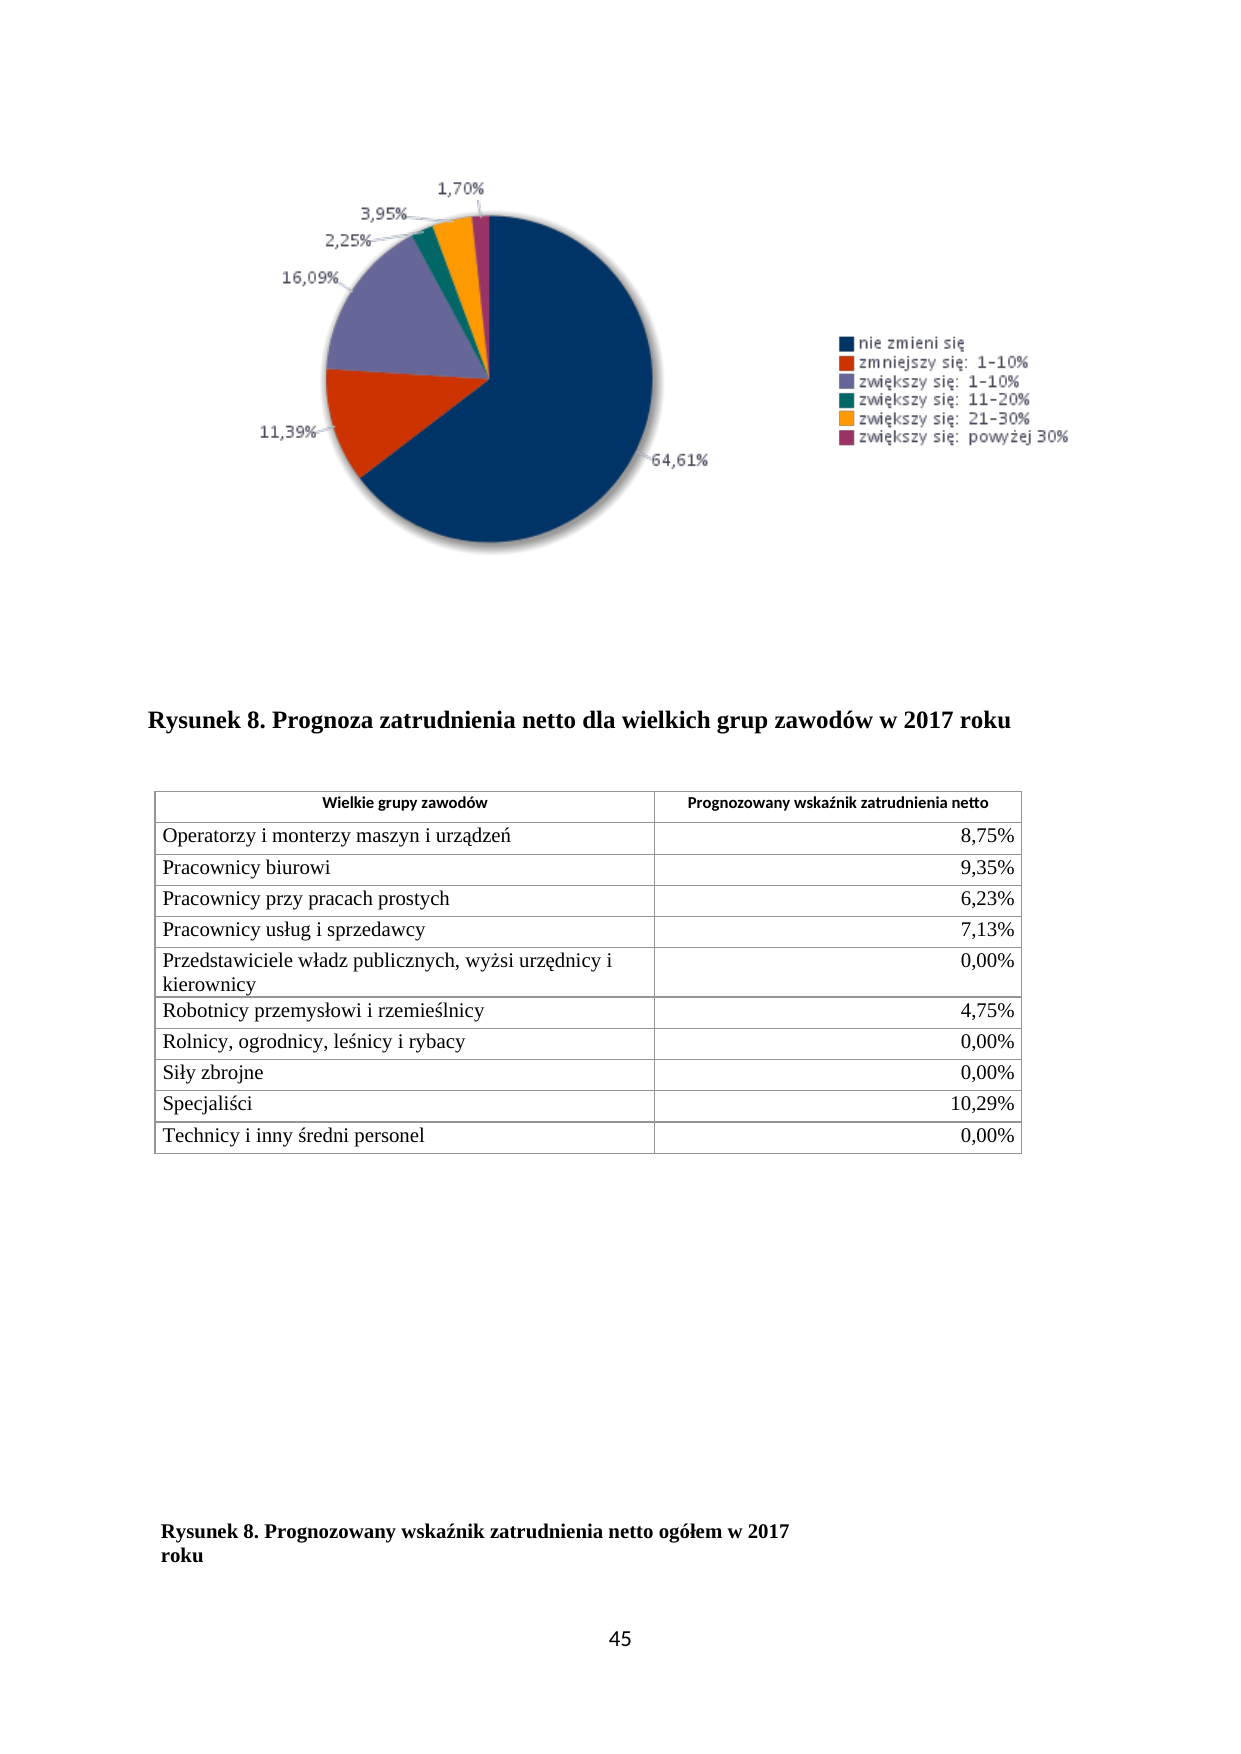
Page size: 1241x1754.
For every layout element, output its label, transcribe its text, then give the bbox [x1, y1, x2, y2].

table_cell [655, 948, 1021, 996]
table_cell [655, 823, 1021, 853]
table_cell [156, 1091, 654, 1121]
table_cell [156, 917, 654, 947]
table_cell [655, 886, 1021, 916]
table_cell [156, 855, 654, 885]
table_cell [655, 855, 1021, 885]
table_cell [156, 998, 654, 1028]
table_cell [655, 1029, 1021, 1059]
text Rysunek 8. Prognoza zatrudnienia netto dla wielkich grup zawodów w 2017 roku [148, 705, 1093, 733]
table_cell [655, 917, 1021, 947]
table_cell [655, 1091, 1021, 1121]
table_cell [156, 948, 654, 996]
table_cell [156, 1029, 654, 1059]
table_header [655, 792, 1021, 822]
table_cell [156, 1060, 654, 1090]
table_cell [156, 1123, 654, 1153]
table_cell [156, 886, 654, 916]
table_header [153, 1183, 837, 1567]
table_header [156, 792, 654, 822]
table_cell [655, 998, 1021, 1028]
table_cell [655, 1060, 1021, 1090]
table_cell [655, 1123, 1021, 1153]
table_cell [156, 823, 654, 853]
picture [147, 147, 1093, 619]
